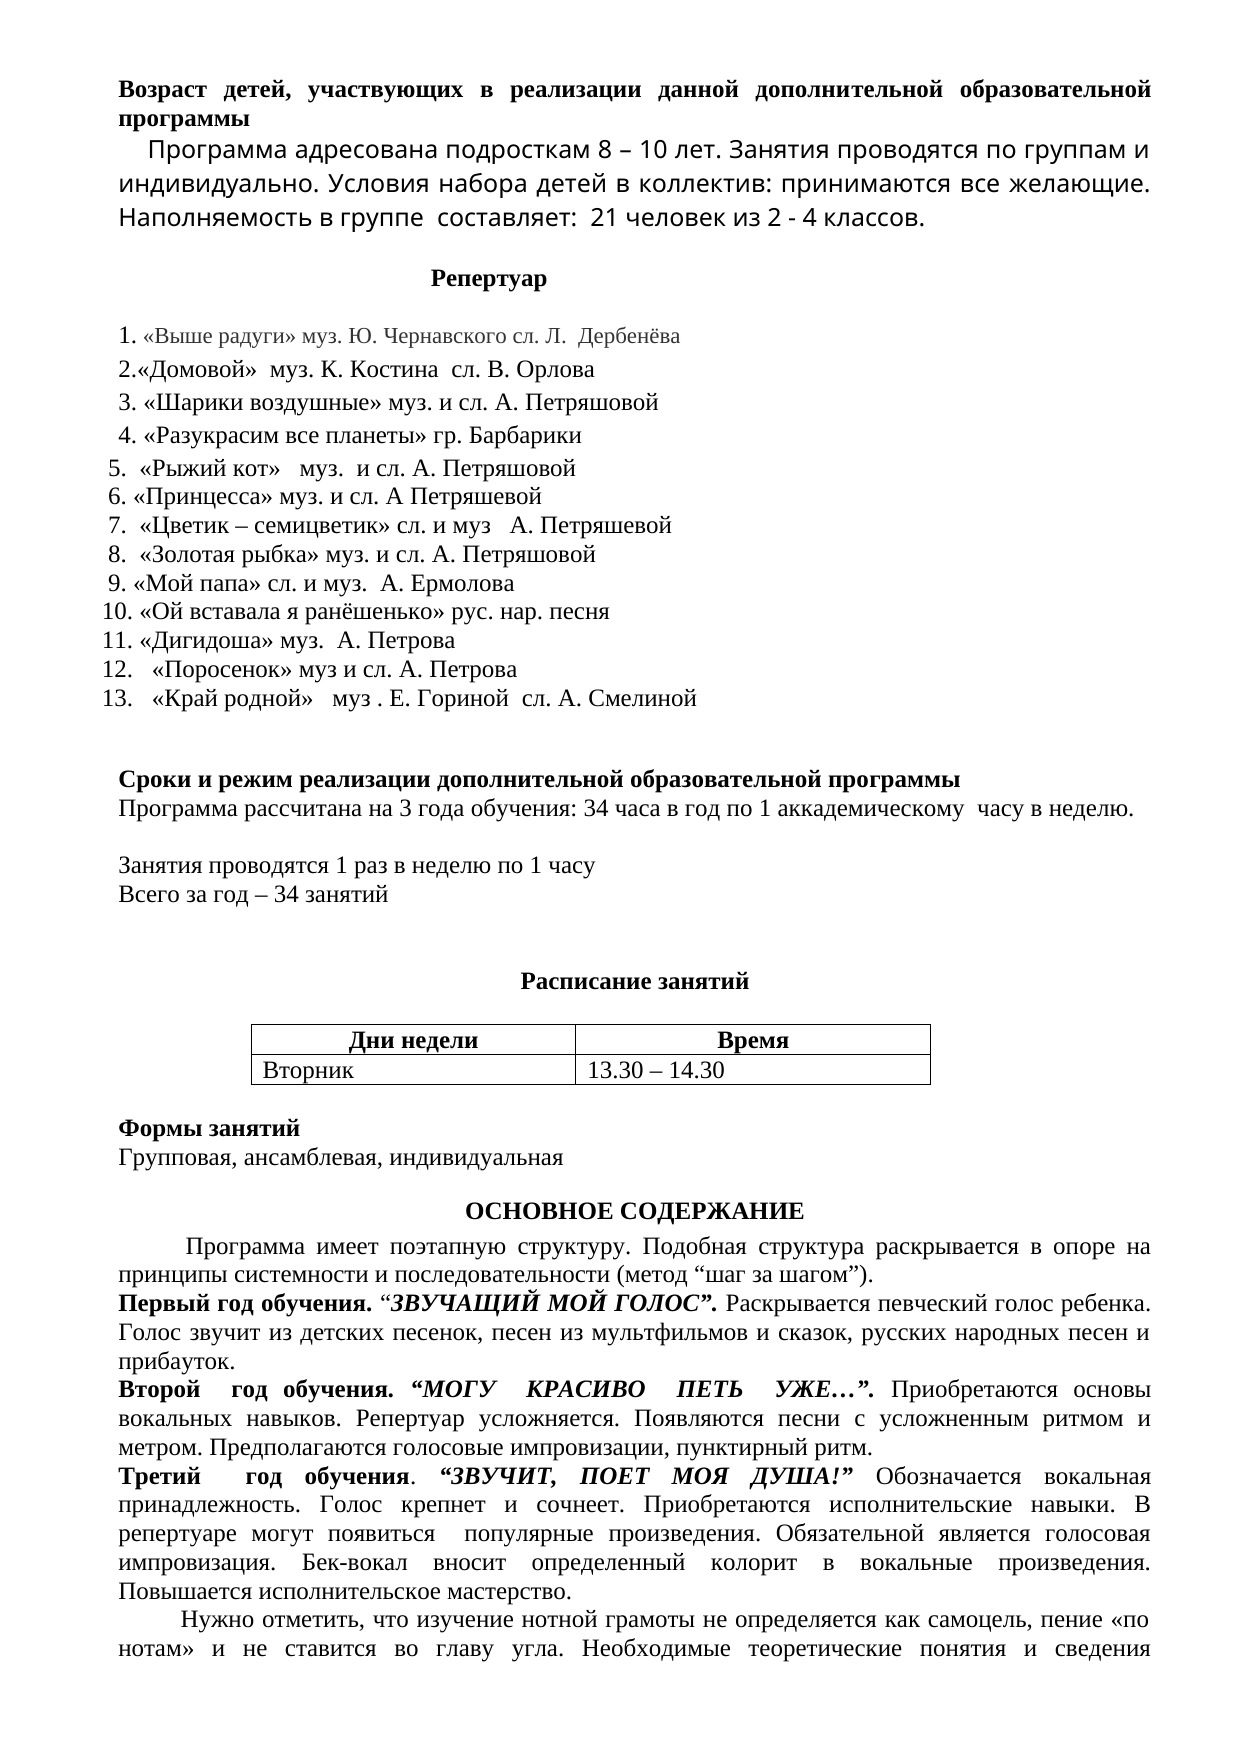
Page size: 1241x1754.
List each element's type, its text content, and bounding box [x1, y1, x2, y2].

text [118, 1604, 1152, 1662]
text Формы занятий [118, 1113, 1152, 1142]
text Программа имеет поэтапную структуру. Подобная структура раскрывается в опоре на принципы системности и последовательности (метод “шаг за шагом”). [118, 1231, 1152, 1288]
text Сроки и режим реализации дополнительной образовательной программы [118, 764, 1152, 793]
table_header Время [576, 1025, 930, 1054]
text Возраст детей, участвующих в реализации данной дополнительной образовательной программы [118, 74, 1152, 131]
text 3. «Шарики воздушные» муз. и сл. А. Петряшовой [118, 387, 1152, 415]
text 10. «Ой вставала я ранёшенько» рус. нар. песня [58, 596, 1152, 625]
text 2.«Домовой» муз. К. Костина сл. В. Орлова [118, 354, 1152, 382]
text 11. «Дигидоша» муз. А. Петрова [58, 625, 1152, 654]
text 6. «Принцесса» муз. и сл. А Петряшевой [58, 481, 1152, 510]
table_cell 13.30 – 14.30 [576, 1055, 930, 1083]
text Занятия проводятся 1 раз в неделю по 1 часу [118, 851, 1152, 879]
text Первый год обучения. “ЗВУЧАЩИЙ МОЙ ГОЛОС”. Раскрывается певческий голос ребенка. Голос звучит из детских песенок, песен из мультфильмов и сказок, русских народных песен и прибауток. [118, 1288, 1152, 1374]
text Третий год обучения. “ЗВУЧИТ, ПОЕТ МОЯ ДУША!” Обозначается вокальная принадлежность. Голос крепнет и сочнеет. Приобретаются исполнительские навыки. В репертуаре могут появиться популярные произведения. Обязательной является голосовая импровизация. Бек-вокал вносит определенный колорит в вокальные произведения. Повышается исполнительское мастерство. [118, 1461, 1152, 1604]
text Всего за год – 34 занятий [118, 879, 1152, 908]
text Репертуар [193, 263, 1152, 291]
table_header Дни недели [252, 1025, 575, 1054]
text 13. «Край родной» муз . Е. Гориной сл. А. Смелиной [58, 683, 1152, 711]
table_cell Вторник [252, 1055, 575, 1083]
text Второй год обучения. “МОГУ КРАСИВО ПЕТЬ УЖЕ…”. Приобретаются основы вокальных навыков. Репертуар усложняется. Появляются песни с усложненным ритмом и метром. Предполагаются голосовые импровизации, пунктирный ритм. [118, 1374, 1152, 1461]
text Групповая, ансамблевая, индивидуальная [118, 1142, 1152, 1171]
text 4. «Разукрасим все планеты» гр. Барбарики [118, 420, 1152, 448]
text Программа адресована подросткам 8 – 10 лет. Занятия проводятся по группам и индивидуально. Условия набора детей в коллектив: принимаются все желающие. Наполняемость в группе составляет: 21 человек из 2 - 4 классов. [118, 131, 1152, 233]
text Расписание занятий [118, 966, 1152, 995]
text 9. «Мой папа» сл. и муз. А. Ермолова [58, 568, 1152, 596]
text 5. «Рыжий кот» муз. и сл. А. Петряшовой [58, 453, 1152, 481]
text 1. «Выше радуги» муз. Ю. Чернавского сл. Л. Дербенёва [118, 321, 1152, 349]
text Программа рассчитана на 3 года обучения: 34 часа в год по 1 аккадемическому часу в неделю. [118, 793, 1152, 822]
text ОСНОВНОЕ СОДЕРЖАНИЕ [118, 1196, 1152, 1224]
text 7. «Цветик – семицветик» сл. и муз А. Петряшевой [58, 510, 1152, 539]
text 12. «Поросенок» муз и сл. А. Петрова [58, 654, 1152, 683]
text 8. «Золотая рыбка» муз. и сл. А. Петряшовой [58, 539, 1152, 568]
